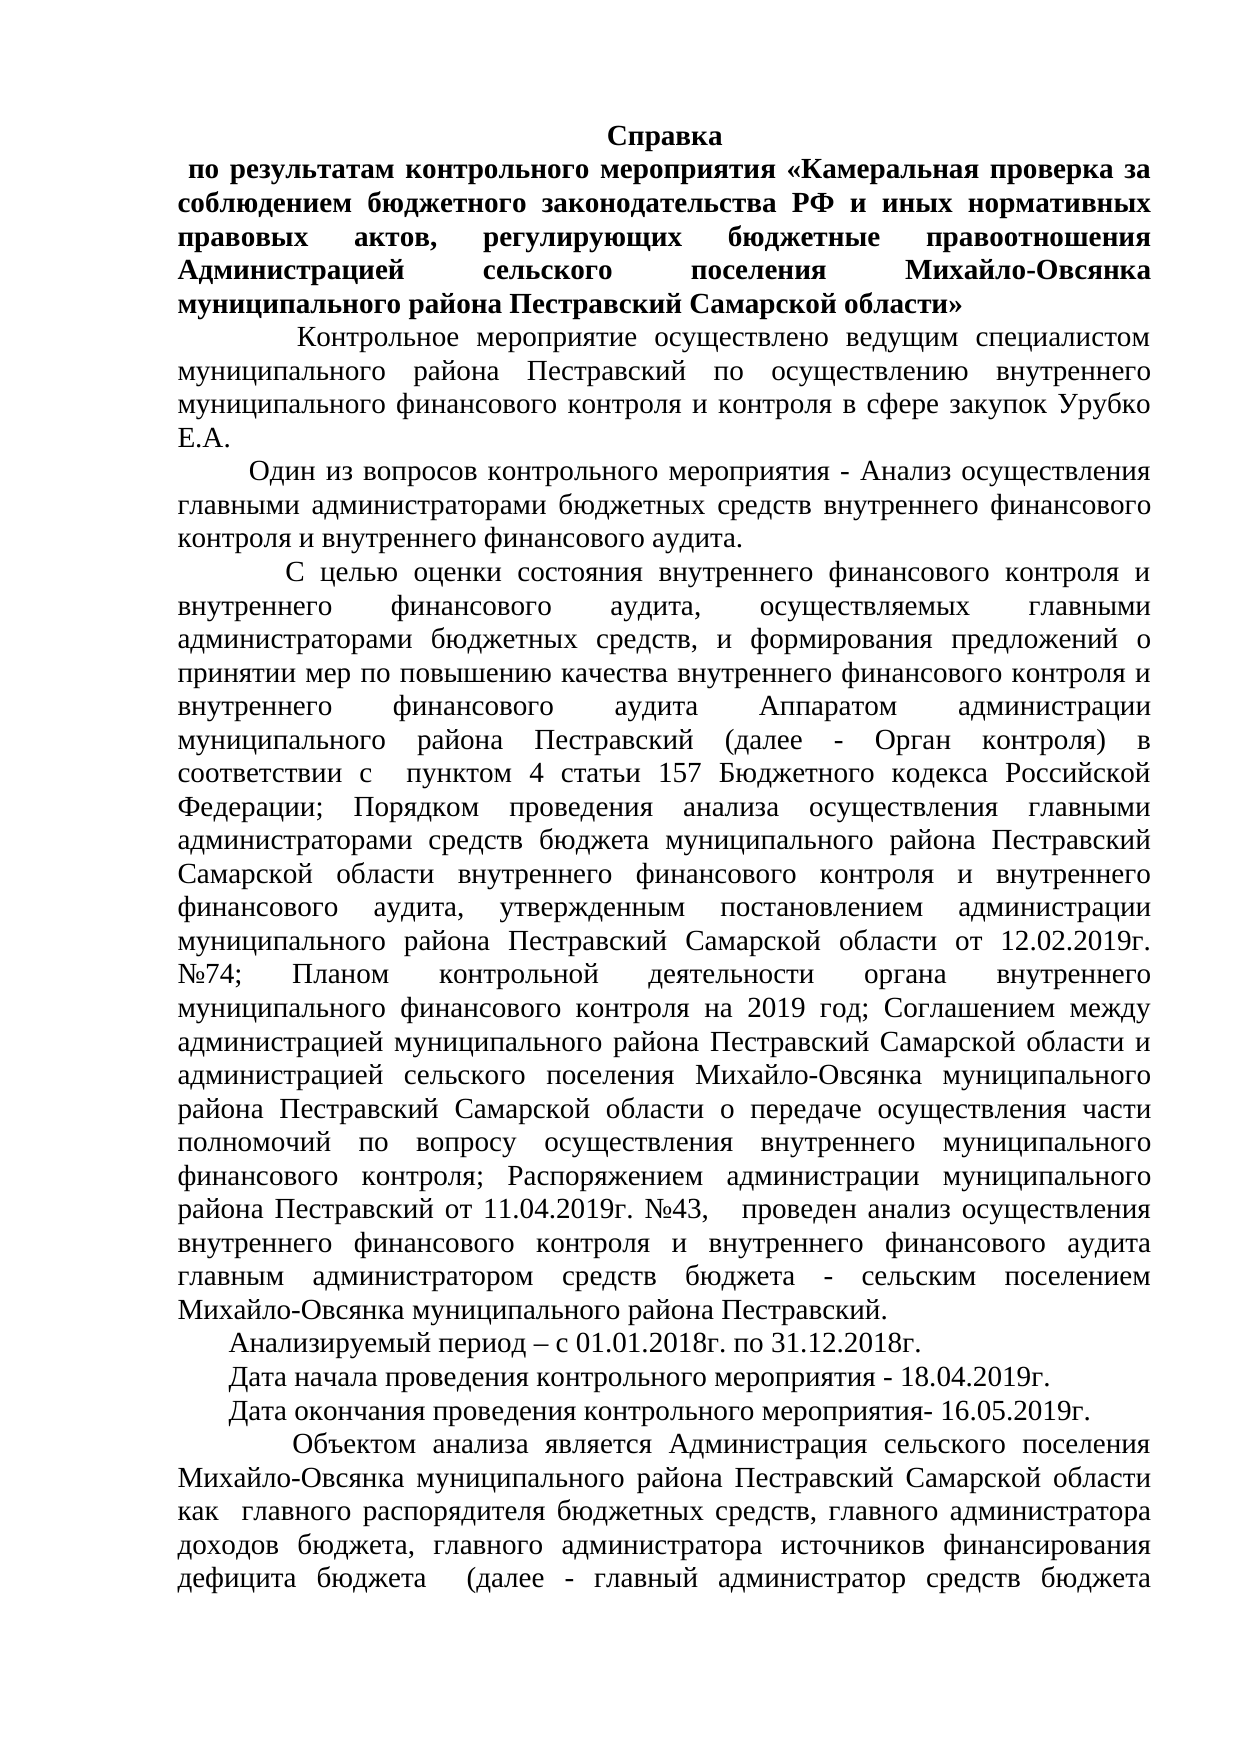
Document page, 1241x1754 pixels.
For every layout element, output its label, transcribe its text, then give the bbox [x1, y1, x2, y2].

text Анализируемый период – с 01.01.2018г. по 31.12.2018г. [177, 1326, 1152, 1359]
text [177, 1426, 1152, 1594]
text по результатам контрольного мероприятия «Камеральная проверка за соблюдением бюджетного законодательства РФ и иных нормативных правовых актов, регулирующих бюджетные правоотношения Администрацией сельского поселения Михайло-Овсянка муниципального района Пестравский Самарской области» [177, 152, 1152, 319]
text С целью оценки состояния внутреннего финансового контроля и внутреннего финансового аудита, осуществляемых главными администраторами бюджетных средств, и формирования предложений о принятии мер по повышению качества внутреннего финансового контроля и внутреннего финансового аудита Аппаратом администрации муниципального района Пестравский (далее - Орган контроля) в соответствии с пунктом 4 статьи 157 Бюджетного кодекса Российской Федерации; Порядком проведения анализа осуществления главными администраторами средств бюджета муниципального района Пестравский Самарской области внутреннего финансового контроля и внутреннего финансового аудита, утвержденным постановлением администрации муниципального района Пестравский Самарской области от 12.02.2019г. №74; Планом контрольной деятельности органа внутреннего муниципального финансового контроля на 2019 год; Соглашением между администрацией муниципального района Пестравский Самарской области и администрацией сельского поселения Михайло-Овсянка муниципального района Пестравский Самарской области о передаче осуществления части полномочий по вопросу осуществления внутреннего муниципального финансового контроля; Распоряжением администрации муниципального района Пестравский от 11.04.2019г. №43, проведен анализ осуществления внутреннего финансового контроля и внутреннего финансового аудита главным администратором средств бюджета - сельским поселением Михайло-Овсянка муниципального района Пестравский. [177, 554, 1152, 1326]
text Один из вопросов контрольного мероприятия - Анализ осуществления главными администраторами бюджетных средств внутреннего финансового контроля и внутреннего финансового аудита. [177, 453, 1152, 554]
text Дата окончания проведения контрольного мероприятия- 16.05.2019г. [177, 1393, 1152, 1426]
text Справка [177, 118, 1152, 152]
text Дата начала проведения контрольного мероприятия - 18.04.2019г. [177, 1359, 1152, 1393]
text Контрольное мероприятие осуществлено ведущим специалистом муниципального района Пестравский по осуществлению внутреннего муниципального финансового контроля и контроля в сфере закупок Урубко Е.А. [177, 319, 1152, 453]
